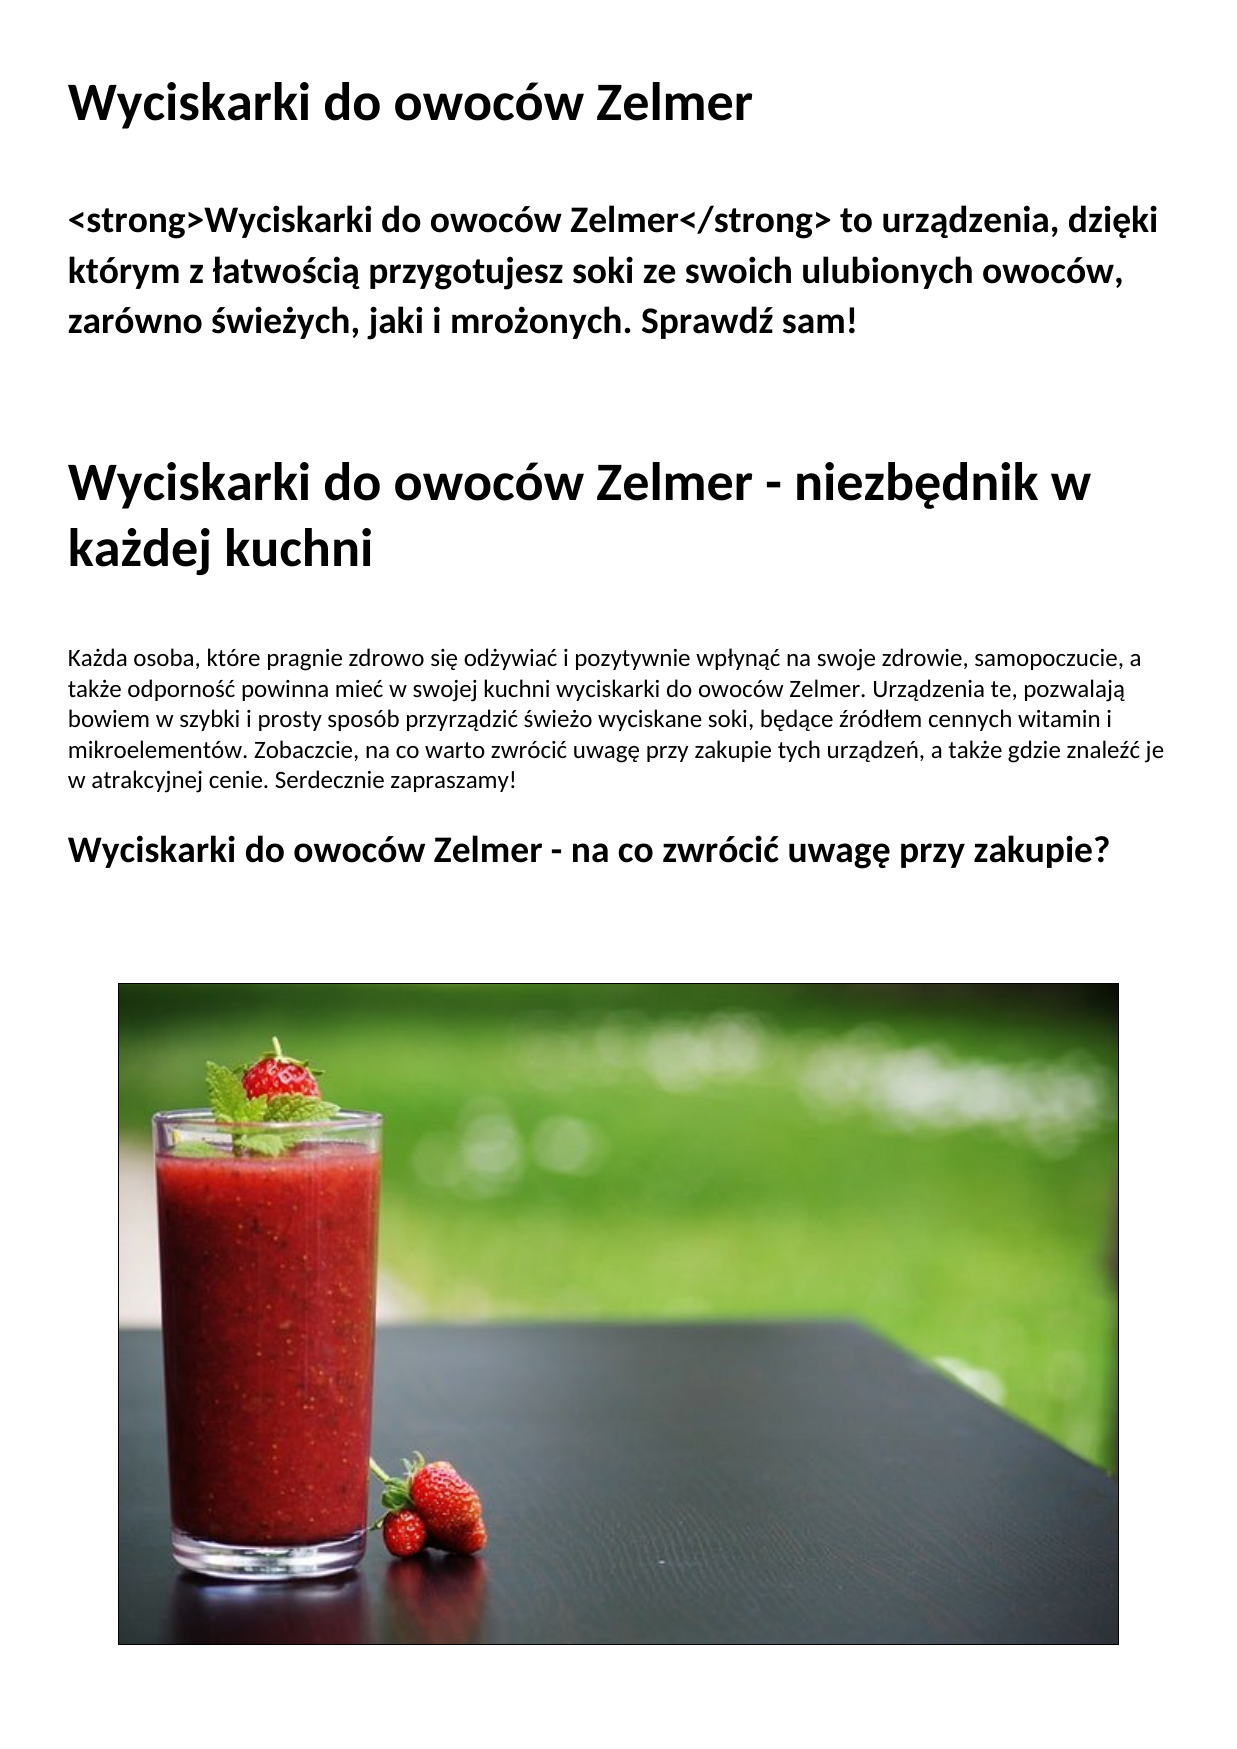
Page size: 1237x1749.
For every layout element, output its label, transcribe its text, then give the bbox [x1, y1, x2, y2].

text <strong>Wyciskarki do owoców Zelmer</strong> to urządzenia, dzięki którym z łatwością przygotujesz soki ze swoich ulubionych owoców, zarówno świeżych, jaki i mrożonych. Sprawdź sam! [68, 196, 1169, 343]
picture [119, 984, 1118, 1644]
text Wyciskarki do owoców Zelmer - niezbędnik w każdej kuchni [68, 448, 1169, 580]
text Wyciskarki do owoców Zelmer [68, 68, 1169, 134]
text Każda osoba, które pragnie zdrowo się odżywiać i pozytywnie wpłynąć na swoje zdrowie, samopoczucie, a także odporność powinna mieć w swojej kuchni wyciskarki do owoców Zelmer. Urządzenia te, pozwalają bowiem w szybki i prosty sposób przyrządzić świeżo wyciskane soki, będące źródłem cennych witamin i mikroelementów. Zobaczcie, na co warto zwrócić uwagę przy zakupie tych urządzeń, a także gdzie znaleźć je w atrakcyjnej cenie. Serdecznie zapraszamy! [68, 642, 1169, 795]
text Wyciskarki do owoców Zelmer - na co zwrócić uwagę przy zakupie? [68, 826, 1169, 872]
